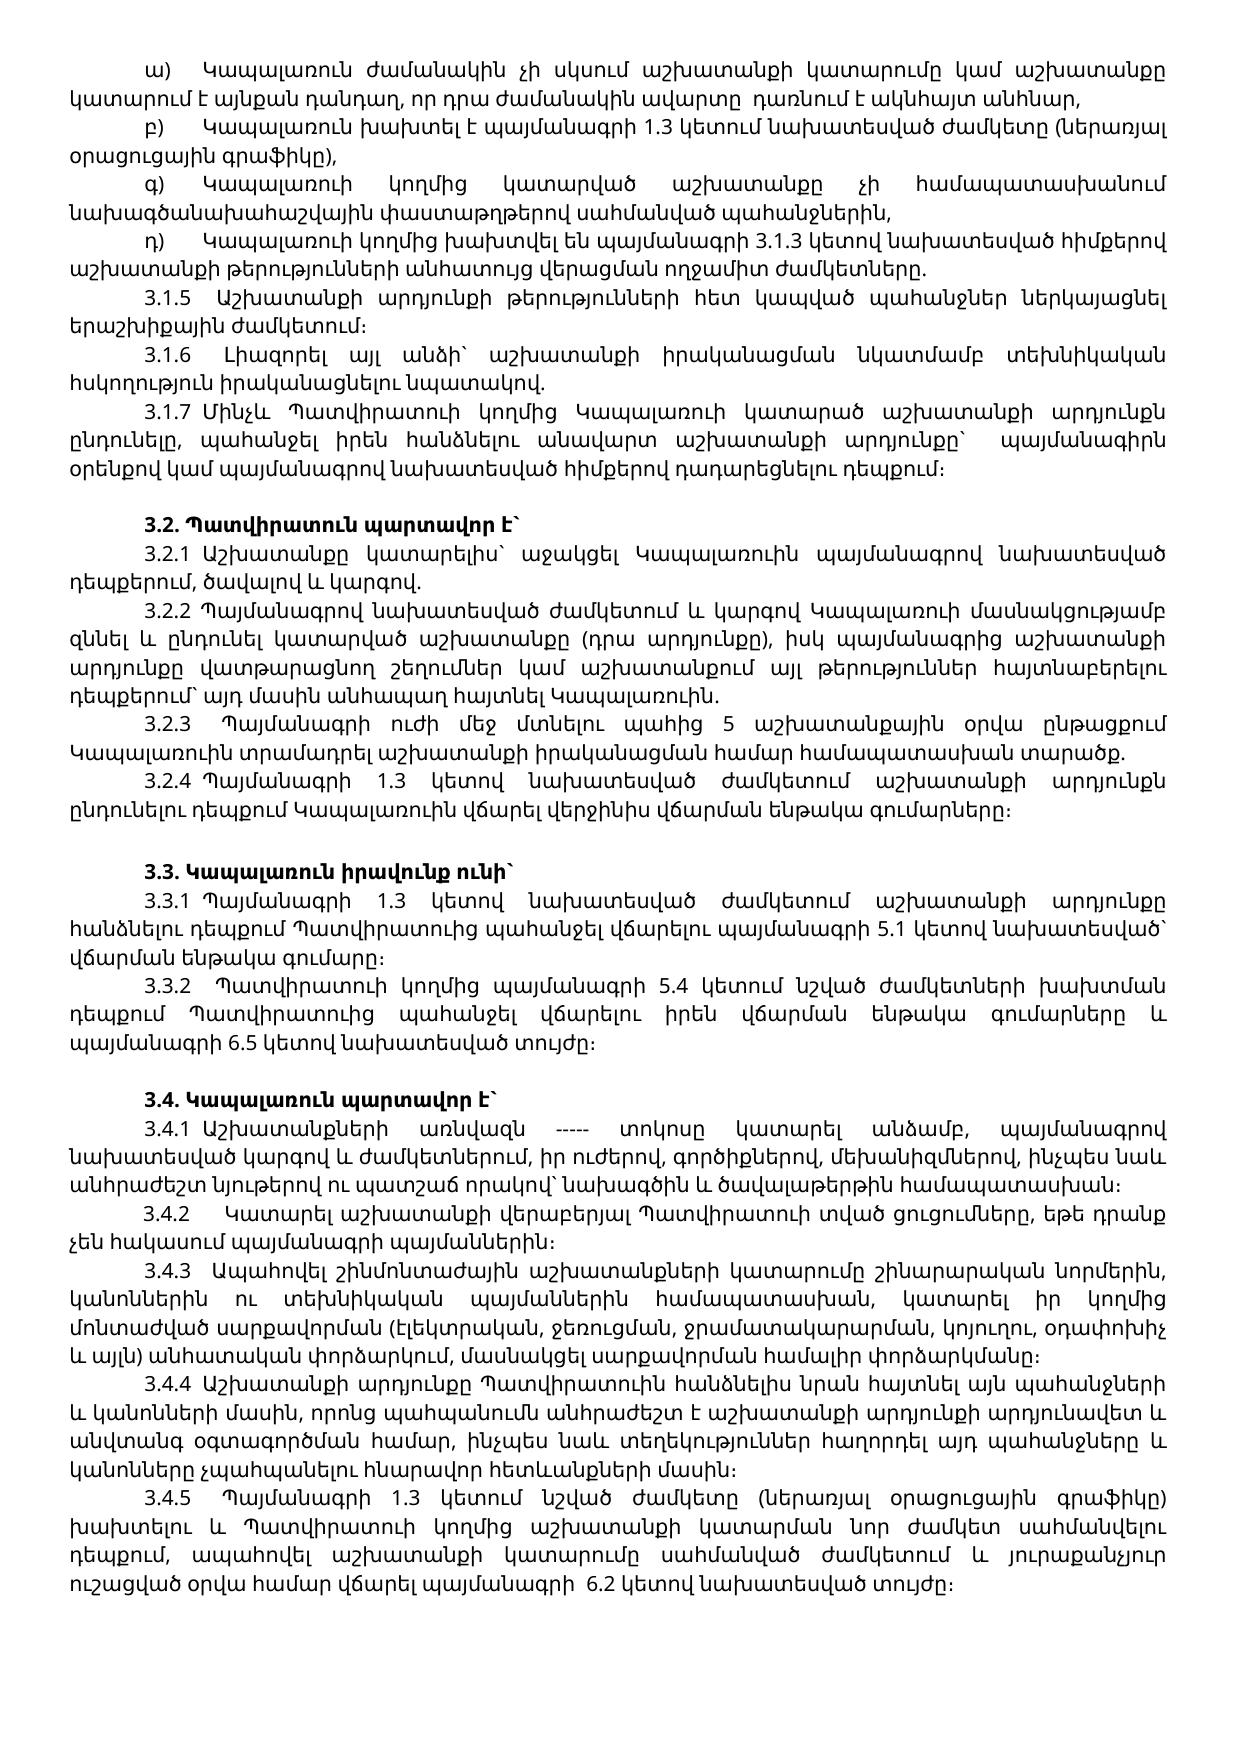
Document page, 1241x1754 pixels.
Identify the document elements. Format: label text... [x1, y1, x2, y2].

text 3.2.1 Աշխատանքը կատարելիս` աջակցել Կապալառուին պայմանագրով նախատեսված դեպքերում, ծավալով և կարգով. [69, 539, 1167, 596]
text 3.4.1 Աշխատանքների առնվազն ----- տոկոսը կատարել անձամբ, պայմանագրով նախատեսված կարգով և ժամկետներում, իր ուժերով, գործիքներով, մեխանիզմներով, ինչպես նաև անհրաժեշտ նյութերով ու պատշաճ որակով` նախագծին և ծավալաթերթին համապատասխան։ [69, 1114, 1167, 1199]
text 3.4.2 Կատարել աշխատանքի վերաբերյալ Պատվիրատուի տված ցուցումները, եթե դրանք չեն հակասում պայմանագրի պայմաններին։ [69, 1199, 1167, 1256]
text 3.3. Կապալառուն իրավունք ունի` [69, 857, 1167, 886]
text ա) Կապալառուն ժամանակին չի սկսում աշխատանքի կատարումը կամ աշխատանքը կատարում է այնքան դանդաղ, որ դրա ժամանակին ավարտը դառնում է ակնհայտ անհնար, [69, 56, 1167, 112]
text գ) Կապալառուի կողմից կատարված աշխատանքը չի համապատասխանում նախագծանախահաշվային փաստաթղթերով սահմանված պահանջներին, [69, 169, 1167, 226]
text 3.1.7 Մինչև Պատվիրատուի կողմից Կապալառուի կատարած աշխատանքի արդյունքն ընդունելը, պահանջել իրեն հանձնելու անավարտ աշխատանքի արդյունքը` պայմանագիրն օրենքով կամ պայմանագրով նախատեսված հիմքերով դադարեցնելու դեպքում։ [69, 397, 1167, 482]
text 3.4.5 Պայմանագրի 1.3 կետում նշված ժամկետը (ներառյալ օրացուցային գրաֆիկը) խախտելու և Պատվիրատուի կողմից աշխատանքի կատարման նոր ժամկետ սահմանվելու դեպքում, ապահովել աշխատանքի կատարումը սահմանված ժամկետում և յուրաքանչյուր ուշացված օրվա համար վճարել պայմանագրի 6.2 կետով նախատեսված տույժը։ [69, 1483, 1167, 1597]
text բ) Կապալառուն խախտել է պայմանագրի 1.3 կետում նախատեսված ժամկետը (ներառյալ օրացուցային գրաֆիկը), [69, 112, 1167, 169]
text 3.4.4 Աշխատանքի արդյունքը Պատվիրատուին հանձնելիս նրան հայտնել այն պահանջների և կանոնների մասին, որոնց պահպանումն անհրաժեշտ է աշխատանքի արդյունքի արդյունավետ և անվտանգ օգտագործման համար, ինչպես նաև տեղեկություններ հաղորդել այդ պահանջները և կանոնները չպահպանելու հնարավոր հետևանքների մասին։ [69, 1369, 1167, 1483]
text դ) Կապալառուի կողմից խախտվել են պայմանագրի 3.1.3 կետով նախատեսված հիմքերով աշխատանքի թերությունների անհատույց վերացման ողջամիտ ժամկետները. [69, 226, 1167, 283]
text 3.2.4 Պայմանագրի 1.3 կետով նախատեսված ժամկետում աշխատանքի արդյունքն ընդունելու դեպքում Կապալառուին վճարել վերջինիս վճարման ենթակա գումարները։ [69, 766, 1167, 823]
text 3.2.2 Պայմանագրով նախատեսված ժամկետում և կարգով Կապալառուի մասնակցությամբ զննել և ընդունել կատարված աշխատանքը (դրա արդյունքը), իսկ պայմանագրից աշխատանքի արդյունքը վատթարացնող շեղումներ կամ աշխատանքում այլ թերություններ հայտնաբերելու դեպքերում` այդ մասին անհապաղ հայտնել Կապալառուին. [69, 596, 1167, 709]
text 3.4.3 Ապահովել շինմոնտաժային աշխատանքների կատարումը շինարարական նորմերին, կանոններին ու տեխնիկական պայմաններին համապատասխան, կատարել իր կողմից մոնտաժված սարքավորման (էլեկտրական, ջեռուցման, ջրամատակարարման, կոյուղու, օդափոխիչ և այլն) անհատական փորձարկում, մասնակցել սարքավորման համալիր փորձարկմանը։ [69, 1256, 1167, 1369]
text 3.1.6 Լիազորել այլ անձի` աշխատանքի իրականացման նկատմամբ տեխնիկական հսկողություն իրականացնելու նպատակով. [69, 340, 1167, 397]
text 3.3.2 Պատվիրատուի կողմից պայմանագրի 5.4 կետում նշված ժամկետների խախտման դեպքում Պատվիրատուից պահանջել վճարելու իրեն վճարման ենթակա գումարները և պայմանագրի 6.5 կետով նախատեսված տույժը։ [69, 971, 1167, 1056]
text 3.4. Կապալառուն պարտավոր է` [69, 1085, 1167, 1114]
text 3.1.5 Աշխատանքի արդյունքի թերությունների հետ կապված պահանջներ ներկայացնել երաշխիքային ժամկետում։ [69, 283, 1167, 340]
text 3.2.3 Պայմանագրի ուժի մեջ մտնելու պահից 5 աշխատանքային օրվա ընթացքում Կապալառուին տրամադրել աշխատանքի իրականացման համար համապատասխան տարածք. [69, 709, 1167, 766]
text 3.2. Պատվիրատուն պարտավոր է` [69, 511, 1167, 539]
text 3.3.1 Պայմանագրի 1.3 կետով նախատեսված ժամկետում աշխատանքի արդյունքը հանձնելու դեպքում Պատվիրատուից պահանջել վճարելու պայմանագրի 5.1 կետով նախատեսված` վճարման ենթակա գումարը։ [69, 886, 1167, 971]
